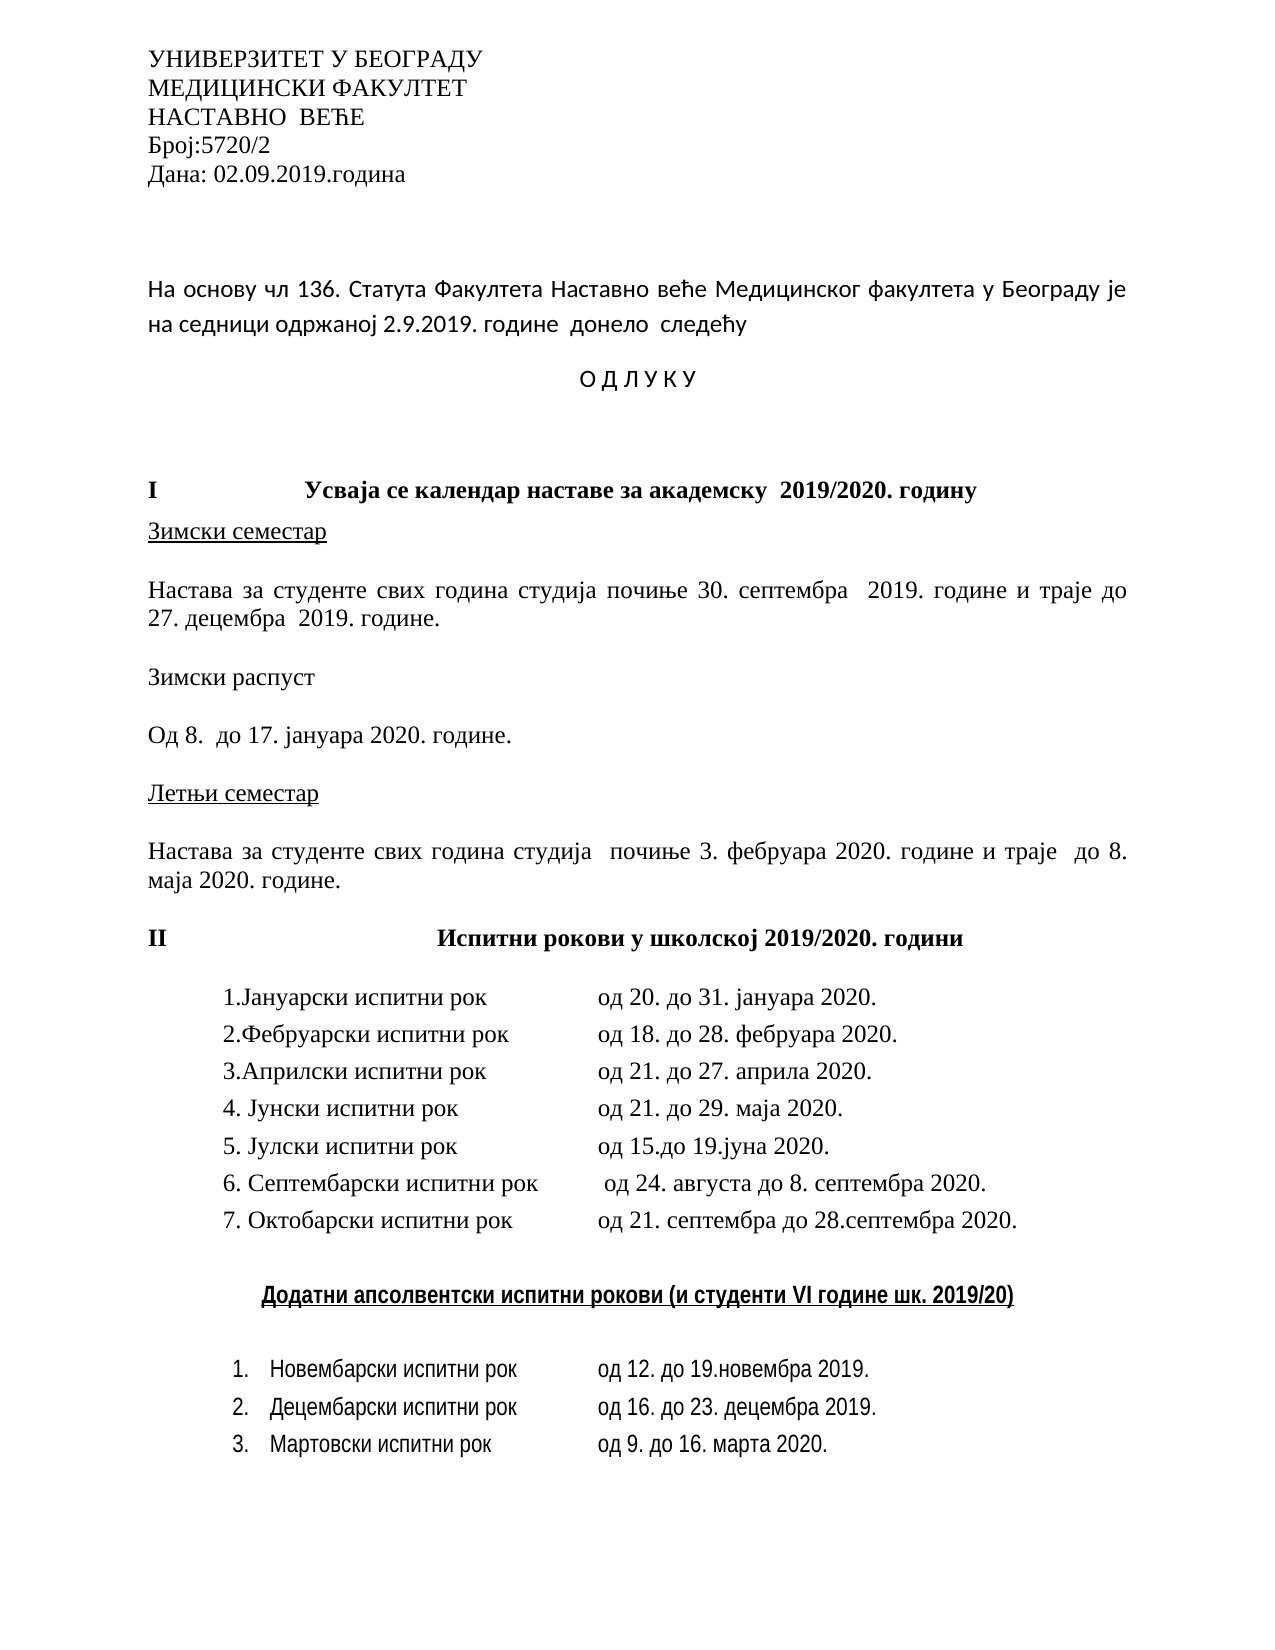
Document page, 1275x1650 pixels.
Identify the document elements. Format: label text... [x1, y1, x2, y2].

list 6. Септембарски испитни рок од 24. августа до 8. септембра 2020. [223, 1168, 1127, 1197]
text I Усваја се календар наставе за академску 2019/2020. годину [148, 475, 1127, 504]
text НАСТАВНО ВЕЋЕ [148, 102, 1127, 131]
list 2.Фебруарски испитни рок од 18. до 28. фебруара 2020. [223, 1019, 1127, 1048]
text Од 8. до 17. јануара 2020. године. [148, 720, 1127, 749]
list 1.Јануарски испитни рок од 20. до 31. јануара 2020. [223, 982, 1127, 1010]
text УНИВЕРЗИТЕТ У БЕОГРАДУ [148, 44, 1127, 73]
list Новембарски испитни рок од 12. до 19.новембра 2019. [232, 1354, 1127, 1383]
list 4. Јунски испитни рок од 21. до 29. маја 2020. [223, 1093, 1127, 1122]
list 3.Априлски испитни рок од 21. до 27. априла 2020. [223, 1056, 1127, 1085]
text Настава за студенте свих година студија почиње 30. септембра 2019. године и траје до 27. децембра 2019. године. [148, 575, 1127, 632]
text Број:5720/2 [148, 131, 1127, 159]
text Дана: 02.09.2019.година [148, 159, 1127, 188]
text Зимски распуст [148, 662, 1127, 690]
text Настава за студенте свих година студија почиње 3. фебруара 2020. године и траје до 8. маја 2020. године. [148, 836, 1127, 894]
list Мартовски испитни рок од 9. до 16. марта 2020. [232, 1429, 1127, 1457]
text II Испитни рокови у школској 2019/2020. години [148, 923, 1127, 952]
text Летњи семестар [148, 778, 1127, 807]
text Зимски семестар [148, 516, 1127, 545]
text МЕДИЦИНСКИ ФАКУЛТЕТ [148, 73, 1127, 102]
list Децембарски испитни рок од 16. до 23. децембра 2019. [232, 1391, 1127, 1420]
text На основу чл 136. Статута Факултета Наставно веће Медицинског факултета у Београду је на седници одржаној 2.9.2019. године донело следећу [148, 273, 1127, 338]
list 5. Јулски испитни рок од 15.до 19.јуна 2020. [223, 1131, 1127, 1159]
list 7. Октобарски испитни рок од 21. септембра до 28.септембра 2020. [223, 1205, 1127, 1234]
text О Д Л У К У [148, 363, 1127, 394]
list Додатни апсолвентски испитни рокови (и студенти VI године шк. 2019/20) [148, 1280, 1127, 1308]
